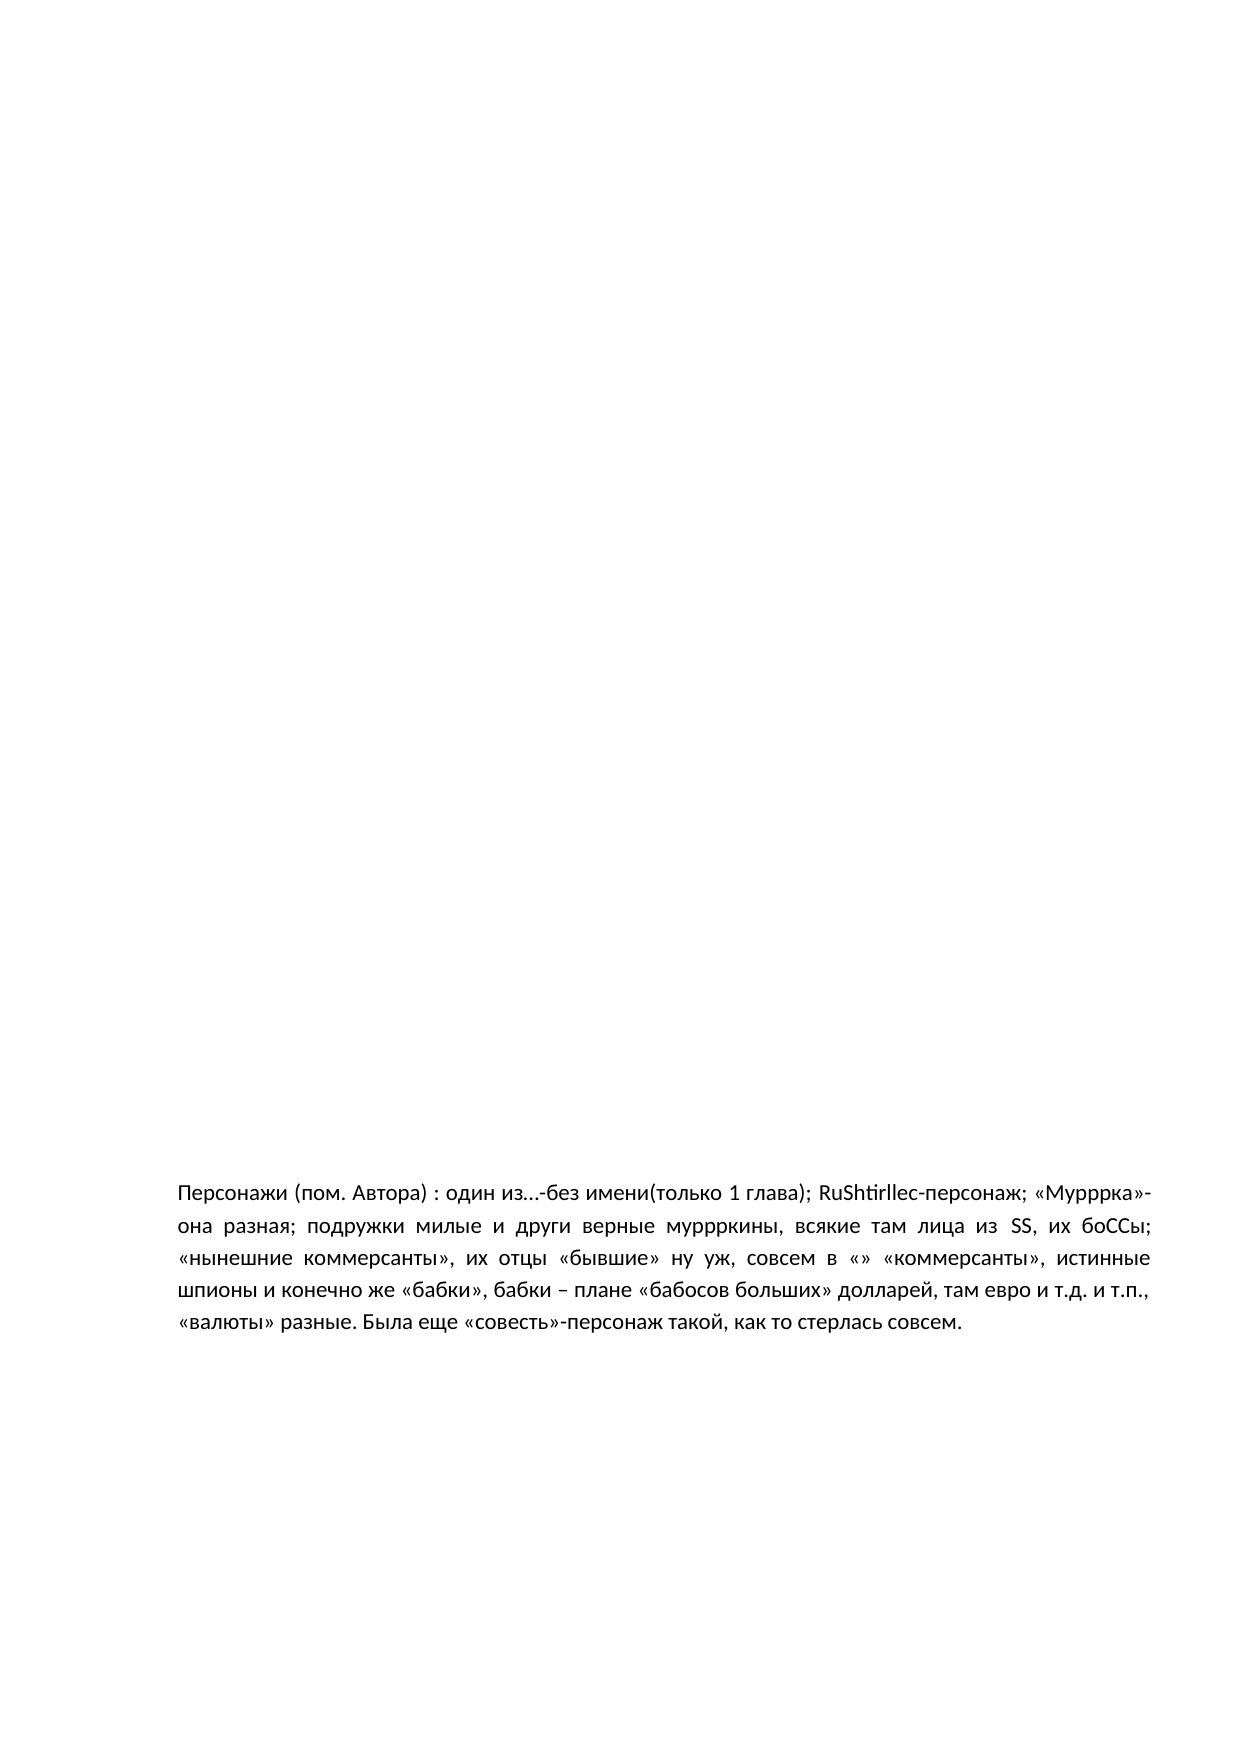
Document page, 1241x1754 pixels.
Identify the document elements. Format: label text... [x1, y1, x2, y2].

text Персонажи (пом. Автора) : один из…-без имени(только 1 глава); RuShtirllec-персонаж; «Мурррка»-она разная; подружки милые и други верные муррркины, всякие там лица из SS, их боССы; «нынешние коммерсанты», их отцы «бывшие» ну уж, совсем в «» «коммерсанты», истинные шпионы и конечно же «бабки», бабки – плане «бабосов больших» долларей, там евро и т.д. и т.п., «валюты» разные. Была еще «совесть»-персонаж такой, как то стерлась совсем. [177, 1178, 1152, 1335]
